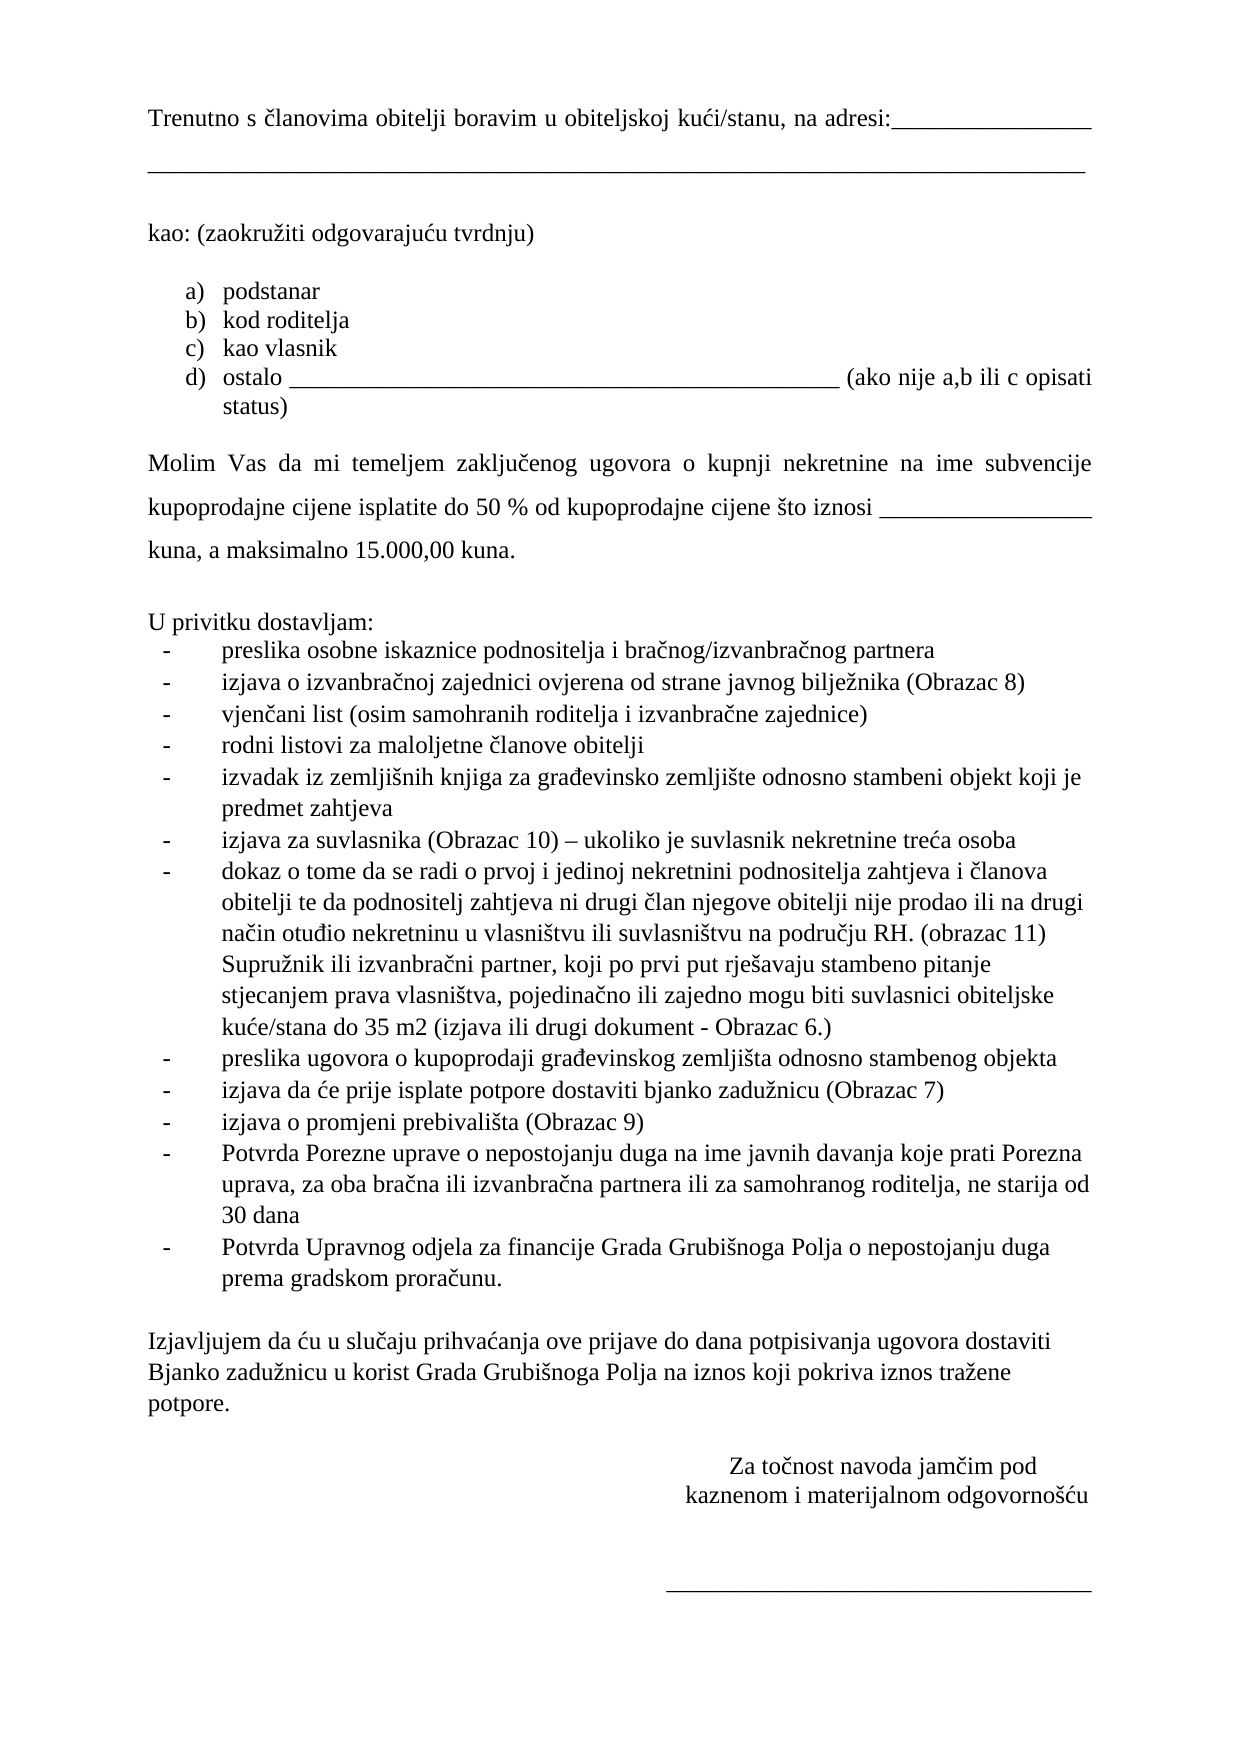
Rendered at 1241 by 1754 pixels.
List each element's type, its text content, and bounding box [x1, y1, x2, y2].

text - rodni listovi za maloljetne članove obitelji [162, 730, 1093, 759]
list podstanar [185, 276, 1093, 305]
text - Potvrda Upravnog odjela za financije Grada Grubišnoga Polja o nepostojanju duga prema gradskom proračunu. [162, 1232, 1093, 1292]
text - vjenčani list (osim samohranih roditelja i izvanbračne zajednice) [162, 699, 1093, 727]
text Molim Vas da mi temeljem zaključenog ugovora o kupnji nekretnine na ime subvencije kupoprodajne cijene isplatite do 50 % od kupoprodajne cijene što iznosi _________________ kuna, a maksimalno 15.000,00 kuna. [148, 448, 1093, 563]
text - izjava o promjeni prebivališta (Obrazac 9) [162, 1107, 1093, 1135]
text - izjava da će prije isplate potpore dostaviti bjanko zadužnicu (Obrazac 7) [162, 1075, 1093, 1104]
text Izjavljujem da ću u slučaju prihvaćanja ove prijave do dana potpisivanja ugovora dostaviti Bjanko zadužnicu u korist Grada Grubišnoga Polja na iznos koji pokriva iznos tražene potpore. [148, 1326, 1093, 1417]
text Trenutno s članovima obitelji boravim u obiteljskoj kući/stanu, na adresi:________________ ___________________________________________________________________________ [148, 103, 1093, 175]
text Za točnost navoda jamčim pod [185, 1451, 1093, 1480]
text - izjava o izvanbračnoj zajednici ovjerena od strane javnog bilježnika (Obrazac 8) [162, 667, 1093, 696]
text kaznenom i materijalnom odgovornošću [185, 1480, 1093, 1509]
text - izvadak iz zemljišnih knjiga za građevinsko zemljište odnosno stambeni objekt koji je predmet zahtjeva [162, 762, 1093, 822]
text - preslika osobne iskaznice podnositelja i bračnog/izvanbračnog partnera [162, 635, 1093, 664]
text - dokaz o tome da se radi o prvoj i jedinoj nekretnini podnositelja zahtjeva i članova obitelji te da podnositelj zahtjeva ni drugi član njegove obitelji nije prodao ili na drugi način otuđio nekretninu u vlasništvu ili suvlasništvu na području RH. (obrazac 11) Supružnik ili izvanbračni partner, koji po prvi put rješavaju stambeno pitanje stjecanjem prava vlasništva, pojedinačno ili zajedno mogu biti suvlasnici obiteljske kuće/stana do 35 m2 (izjava ili drugi dokument - Obrazac 6.) [162, 856, 1093, 1040]
list kao vlasnik [185, 333, 1093, 362]
text U privitku dostavljam: [148, 607, 1093, 635]
text - izjava za suvlasnika (Obrazac 10) – ukoliko je suvlasnik nekretnine treća osoba [162, 825, 1093, 853]
text kao: (zaokružiti odgovarajuću tvrdnju) [148, 218, 1093, 247]
list ostalo ____________________________________________ (ako nije a,b ili c opisati status) [185, 362, 1093, 420]
list kod roditelja [185, 305, 1093, 333]
text - preslika ugovora o kupoprodaji građevinskog zemljišta odnosno stambenog objekta [162, 1043, 1093, 1072]
text - Potvrda Porezne uprave o nepostojanju duga na ime javnih davanja koje prati Porezna uprava, za oba bračna ili izvanbračna partnera ili za samohranog roditelja, ne starija od 30 dana [162, 1138, 1093, 1229]
text __________________________________ [185, 1566, 1093, 1595]
